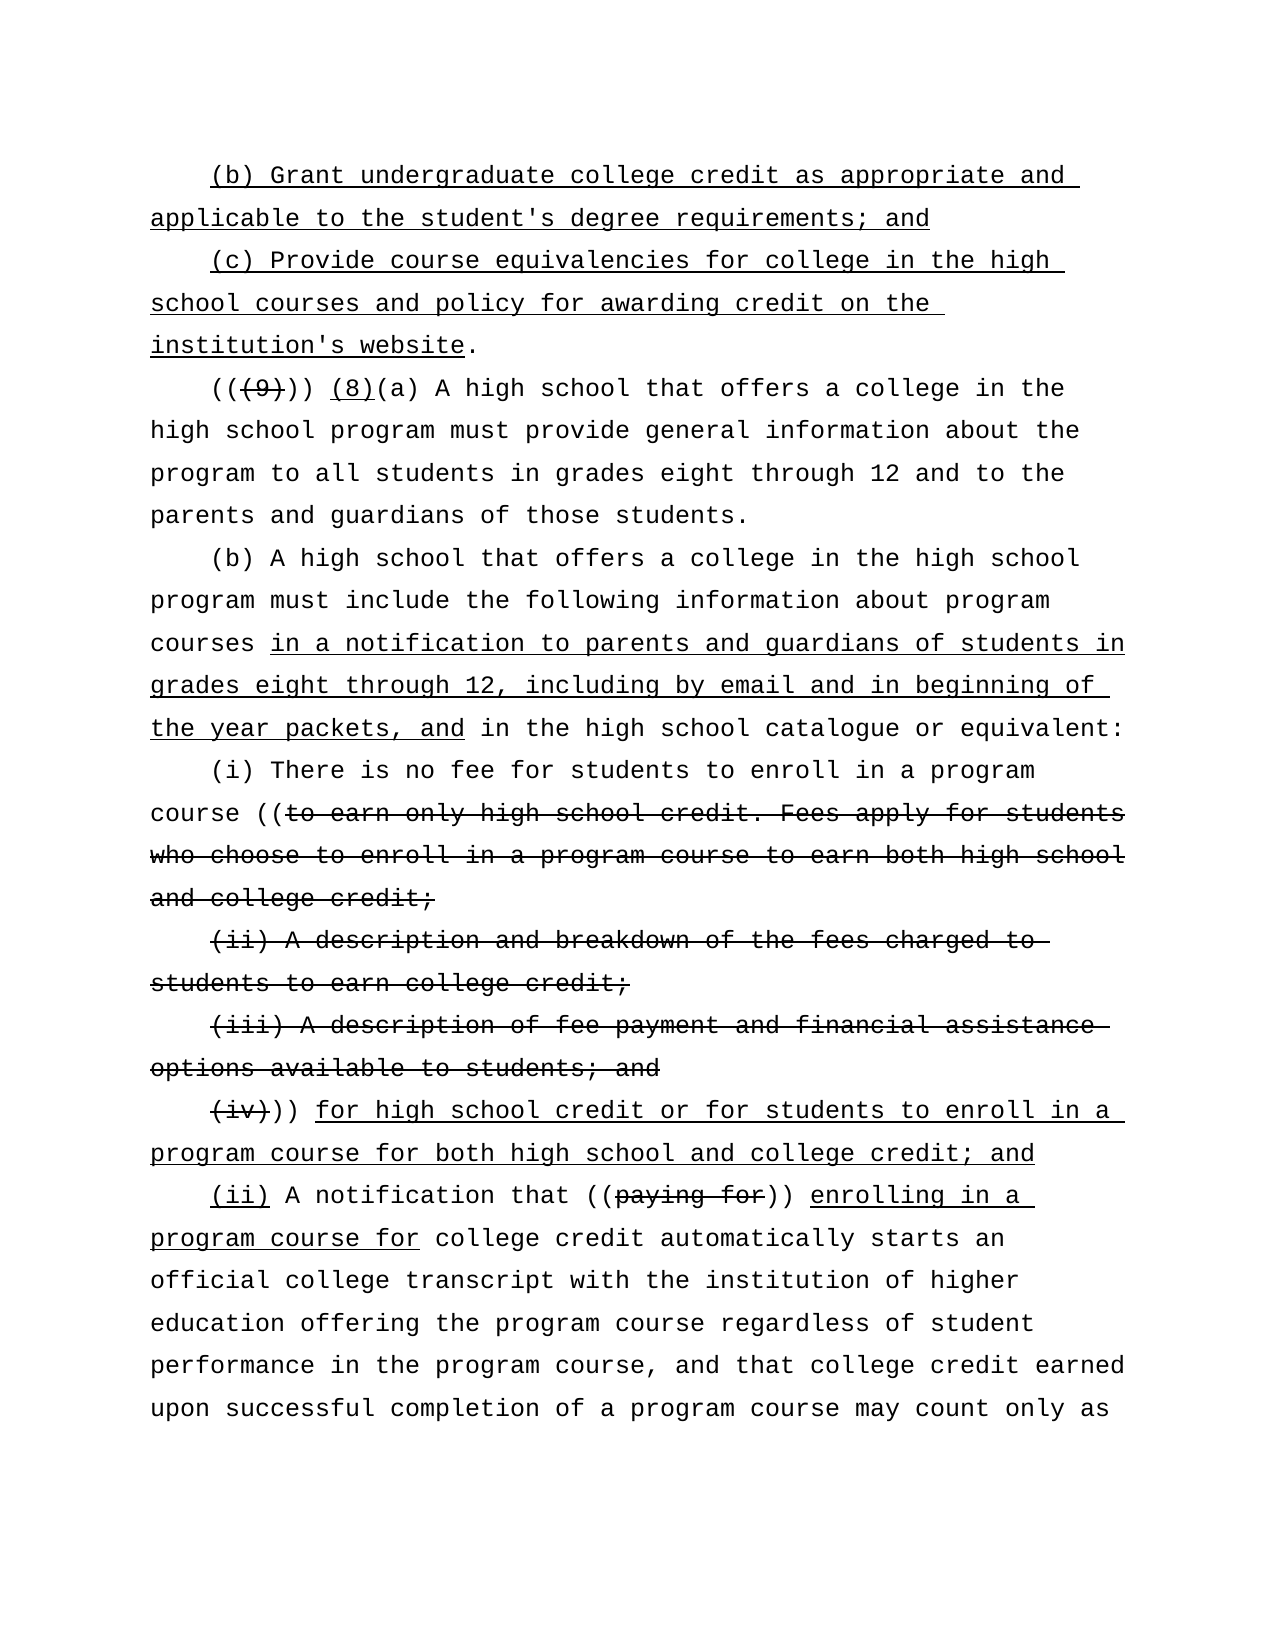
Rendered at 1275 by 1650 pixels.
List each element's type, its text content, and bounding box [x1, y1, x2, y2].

text (b) Grant undergraduate college credit as appropriate and applicable to the student's degree requirements; and [150, 150, 1125, 235]
text (((9))) (8)(a) A high school that offers a college in the high school program must provide general information about the program to all students in grades eight through 12 and to the parents and guardians of those students. [150, 362, 1125, 532]
text (c) Provide course equivalencies for college in the high school courses and policy for awarding credit on the institution's website. [150, 235, 1125, 362]
text (ii) A description and breakdown of the fees charged to students to earn college credit; [150, 915, 1125, 1000]
text (i) There is no fee for students to enroll in a program course ((to earn only high school credit. Fees apply for students who choose to enroll in a program course to earn both high school and college credit; [150, 745, 1125, 856]
text (iii) A description of fee payment and financial assistance options available to students; and [150, 1000, 1125, 1085]
text (b) A high school that offers a college in the high school program must include the following information about program courses in a notification to parents and guardians of students in grades eight through 12, including by email and in beginning of the year packets, and in the high school catalogue or equivalent: [150, 532, 1125, 745]
text (iv))) for high school credit or for students to enroll in a program course for both high school and college credit; and [150, 1085, 1125, 1170]
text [150, 1170, 1125, 1425]
text (i) There is no fee for students to enroll in a program course ((to earn only high school credit. Fees apply for students who choose to enroll in a program course to earn both high school and college credit; [150, 858, 1125, 915]
